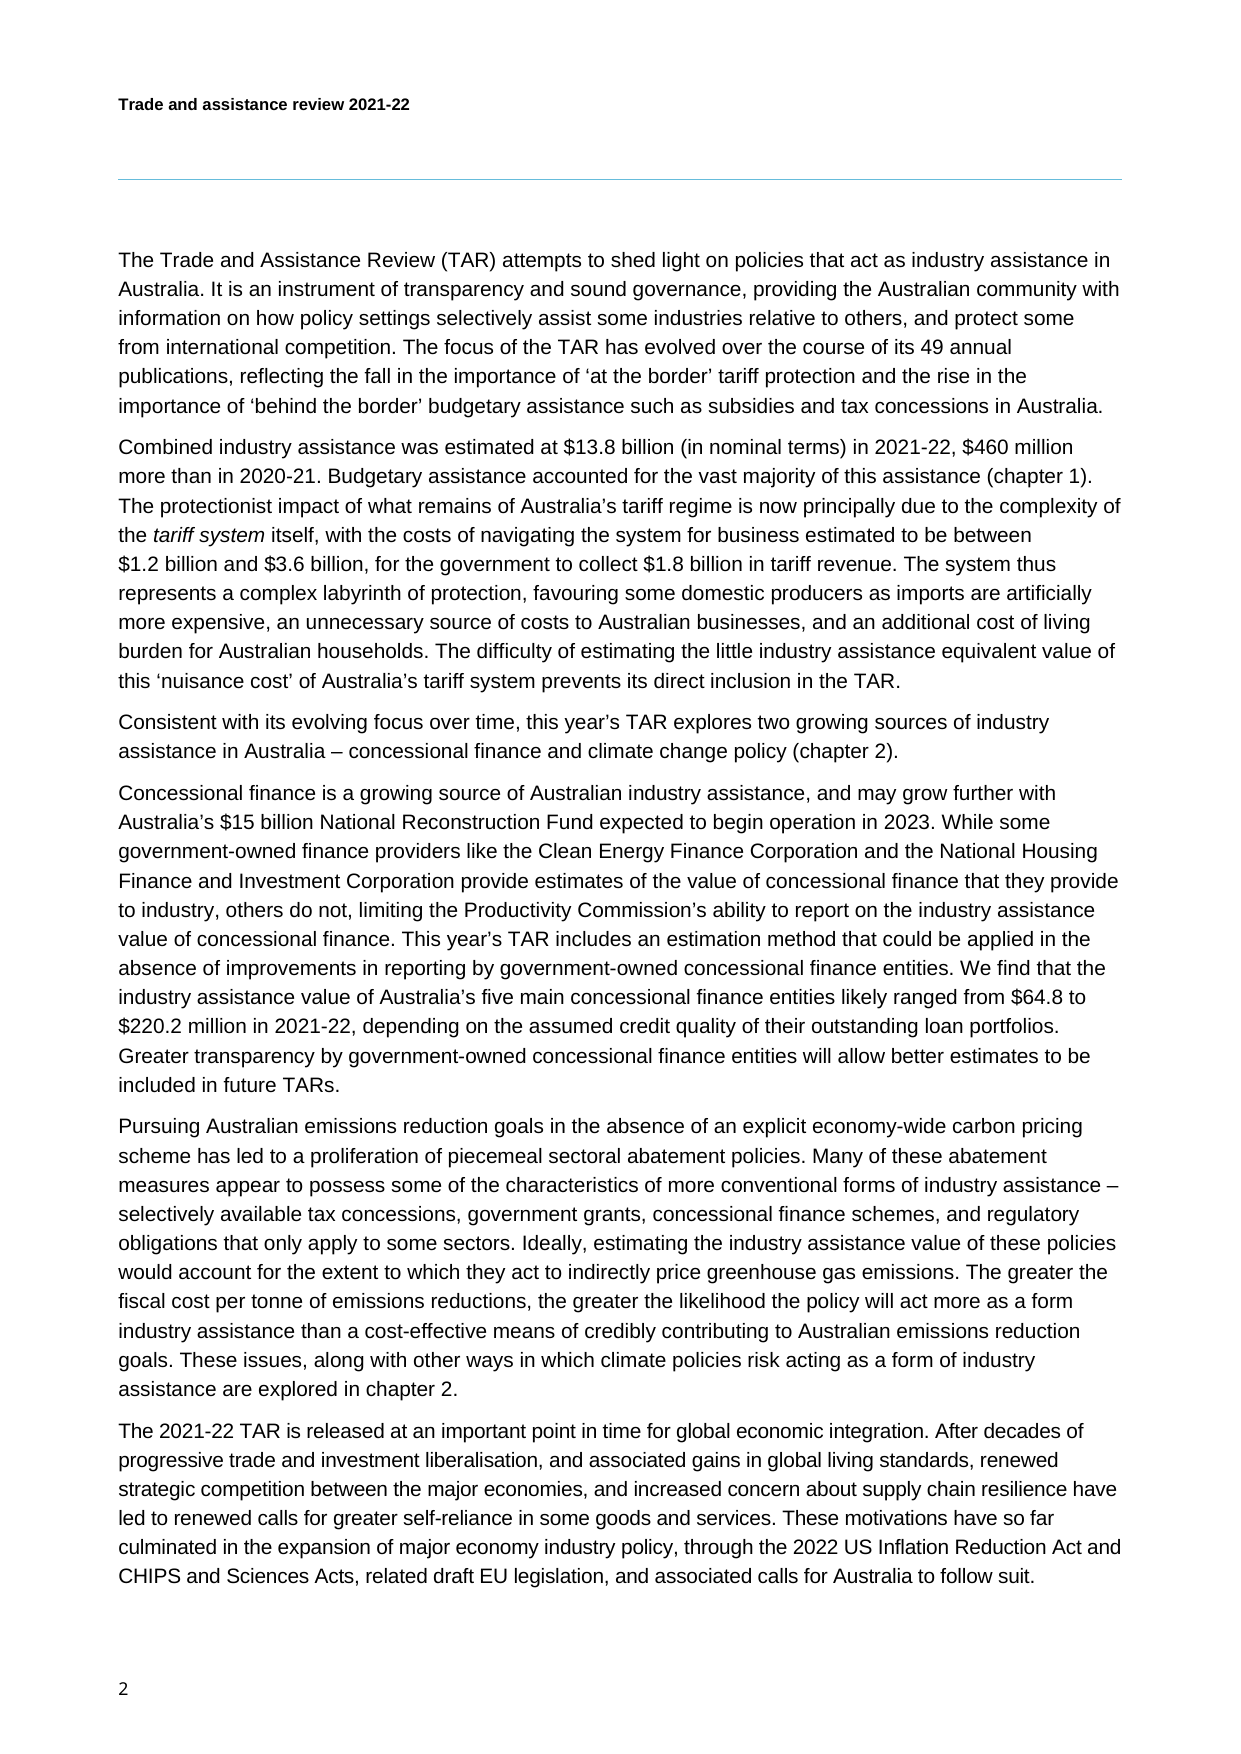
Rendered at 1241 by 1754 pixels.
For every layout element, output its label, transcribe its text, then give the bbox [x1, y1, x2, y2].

text Consistent with its evolving focus over time, this year’s TAR explores two growing sources of industry assistance in Australia – concessional finance and climate change policy (chapter 2). [118, 705, 1122, 763]
text The Trade and Assistance Review (TAR) attempts to shed light on policies that act as industry assistance in Australia. It is an instrument of transparency and sound governance, providing the Australian community with information on how policy settings selectively assist some industries relative to others, and protect some from international competition. The focus of the TAR has evolved over the course of its 49 annual publications, reflecting the fall in the importance of ‘at the border’ tariff protection and the rise in the importance of ‘behind the border’ budgetary assistance such as subsidies and tax concessions in Australia. [118, 242, 1122, 417]
text Concessional finance is a growing source of Australian industry assistance, and may grow further with Australia’s $15 billion National Reconstruction Fund expected to begin operation in 2023. While some government-owned finance providers like the Clean Energy Finance Corporation and the National Housing Finance and Investment Corporation provide estimates of the value of concessional finance that they provide to industry, others do not, limiting the Productivity Commission’s ability to report on the industry assistance value of concessional finance. This year’s TAR includes an estimation method that could be applied in the absence of improvements in reporting by government-owned concessional finance entities. We find that the industry assistance value of Australia’s five main concessional finance entities likely ranged from $64.8 to $220.2 million in 2021-22, depending on the assumed credit quality of their outstanding loan portfolios. Greater transparency by government-owned concessional finance entities will allow better estimates to be included in future TARs. [118, 776, 1122, 1097]
text Combined industry assistance was estimated at $13.8 billion (in nominal terms) in 2021-22, $460 million more than in 2020-21. Budgetary assistance accounted for the vast majority of this assistance (chapter 1). The protectionist impact of what remains of Australia’s tariff regime is now principally due to the complexity of the tariff system itself, with the costs of navigating the system for business estimated to be between $1.2 billion and $3.6 billion, for the government to collect $1.8 billion in tariff revenue. The system thus represents a complex labyrinth of protection, favouring some domestic producers as imports are artificially more expensive, an unnecessary source of costs to Australian businesses, and an additional cost of living burden for Australian households. The difficulty of estimating the little industry assistance equivalent value of this ‘nuisance cost’ of Australia’s tariff system prevents its direct inclusion in the TAR. [118, 430, 1122, 692]
text The 2021-22 TAR is released at an important point in time for global economic integration. After decades of progressive trade and investment liberalisation, and associated gains in global living standards, renewed strategic competition between the major economies, and increased concern about supply chain resilience have led to renewed calls for greater self-reliance in some goods and services. These motivations have so far culminated in the expansion of major economy industry policy, through the 2022 US Inflation Reduction Act and CHIPS and Sciences Acts, related draft EU legislation, and associated calls for Australia to follow suit. [118, 1413, 1122, 1588]
text Pursuing Australian emissions reduction goals in the absence of an explicit economy-wide carbon pricing scheme has led to a proliferation of piecemeal sectoral abatement policies. Many of these abatement measures appear to possess some of the characteristics of more conventional forms of industry assistance – selectively available tax concessions, government grants, concessional finance schemes, and regulatory obligations that only apply to some sectors. Ideally, estimating the industry assistance value of these policies would account for the extent to which they act to indirectly price greenhouse gas emissions. The greater the fiscal cost per tonne of emissions reductions, the greater the likelihood the policy will act more as a form industry assistance than a cost-effective means of credibly contributing to Australian emissions reduction goals. These issues, along with other ways in which climate policies risk acting as a form of industry assistance are explored in chapter 2. [118, 1109, 1122, 1401]
